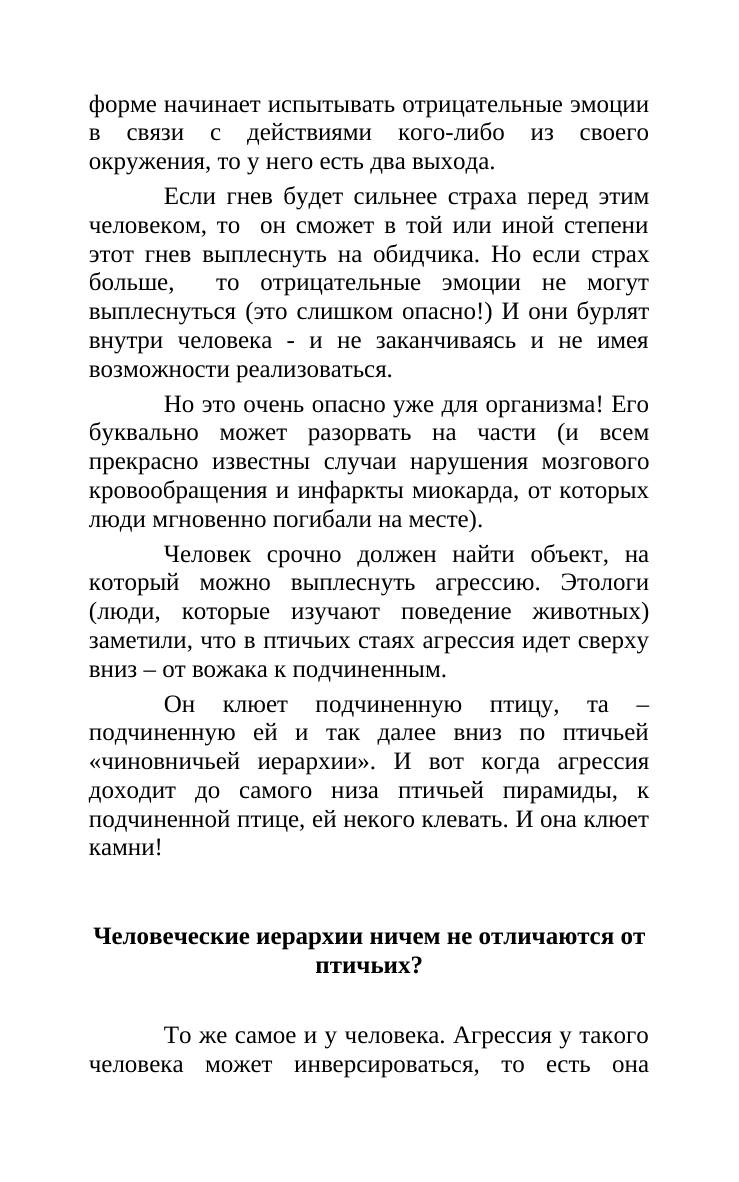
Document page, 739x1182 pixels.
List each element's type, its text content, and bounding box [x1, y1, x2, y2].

text Он клюет подчиненную птицу, та – подчиненную ей и так далее вниз по птичьей «чиновничьей иерархии». И вот когда агрессия доходит до самого низа птичьей пирамиды, к подчиненной птице, ей некого клевать. И она клюет камни! [89, 689, 649, 861]
text Человек срочно должен найти объект, на который можно выплеснуть агрессию. Этологи (люди, которые изучают поведение животных) заметили, что в птичьих стаях агрессия идет сверху вниз – от вожака к подчиненным. [89, 539, 649, 682]
text Если гнев будет сильнее страха перед этим человеком, то он сможет в той или иной степени этот гнев выплеснуть на обидчика. Но если страх больше, то отрицательные эмоции не могут выплеснуться (это слишком опасно!) И они бурлят внутри человека - и не заканчиваясь и не имея возможности реализоваться. [89, 181, 649, 382]
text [89, 1020, 649, 1077]
subtitle Человеческие иерархии ничем не отличаются от птичьих? [89, 921, 649, 979]
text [89, 89, 649, 175]
text Но это очень опасно уже для организма! Его буквально может разорвать на части (и всем прекрасно известны случаи нарушения мозгового кровообращения и инфаркты миокарда, от которых люди мгновенно погибали на месте). [89, 389, 649, 532]
